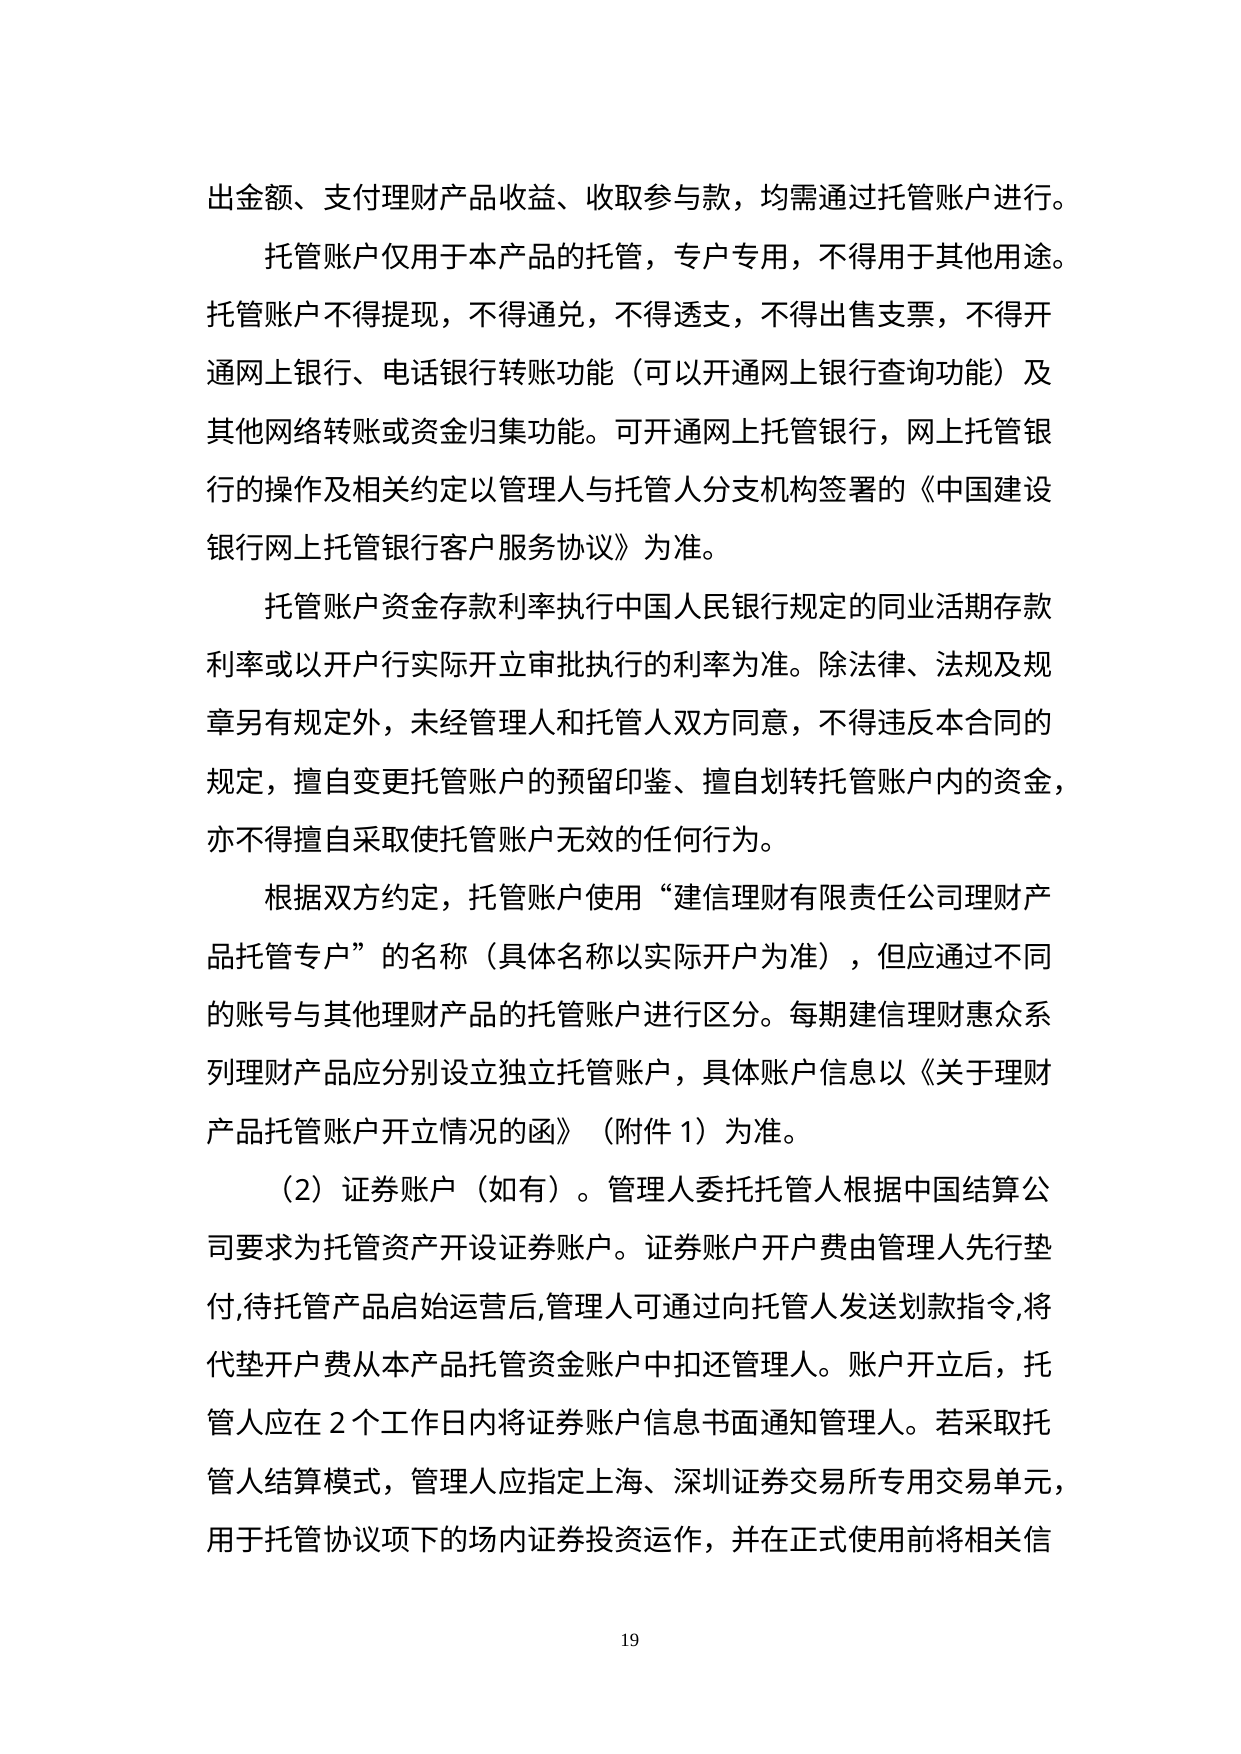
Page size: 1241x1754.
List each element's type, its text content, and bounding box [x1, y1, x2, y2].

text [206, 162, 1053, 220]
text 托管账户仅用于本产品的托管，专户专用，不得用于其他用途。托管账户不得提现，不得通兑，不得透支，不得出售支票，不得开通网上银行、电话银行转账功能（可以开通网上银行查询功能）及其他网络转账或资金归集功能。可开通网上托管银行，网上托管银行的操作及相关约定以管理人与托管人分支机构签署的《中国建设银行网上托管银行客户服务协议》为准。 [206, 220, 1053, 570]
text 根据双方约定，托管账户使用“建信理财有限责任公司理财产品托管专户”的名称（具体名称以实际开户为准），但应通过不同的账号与其他理财产品的托管账户进行区分。每期建信理财惠众系列理财产品应分别设立独立托管账户，具体账户信息以《关于理财产品托管账户开立情况的函》（附件1）为准。 [206, 862, 1053, 1154]
text 托管账户资金存款利率执行中国人民银行规定的同业活期存款利率或以开户行实际开立审批执行的利率为准。除法律、法规及规章另有规定外，未经管理人和托管人双方同意，不得违反本合同的规定，擅自变更托管账户的预留印鉴、擅自划转托管账户内的资金，亦不得擅自采取使托管账户无效的任何行为。 [206, 570, 1053, 862]
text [206, 1154, 1053, 1562]
